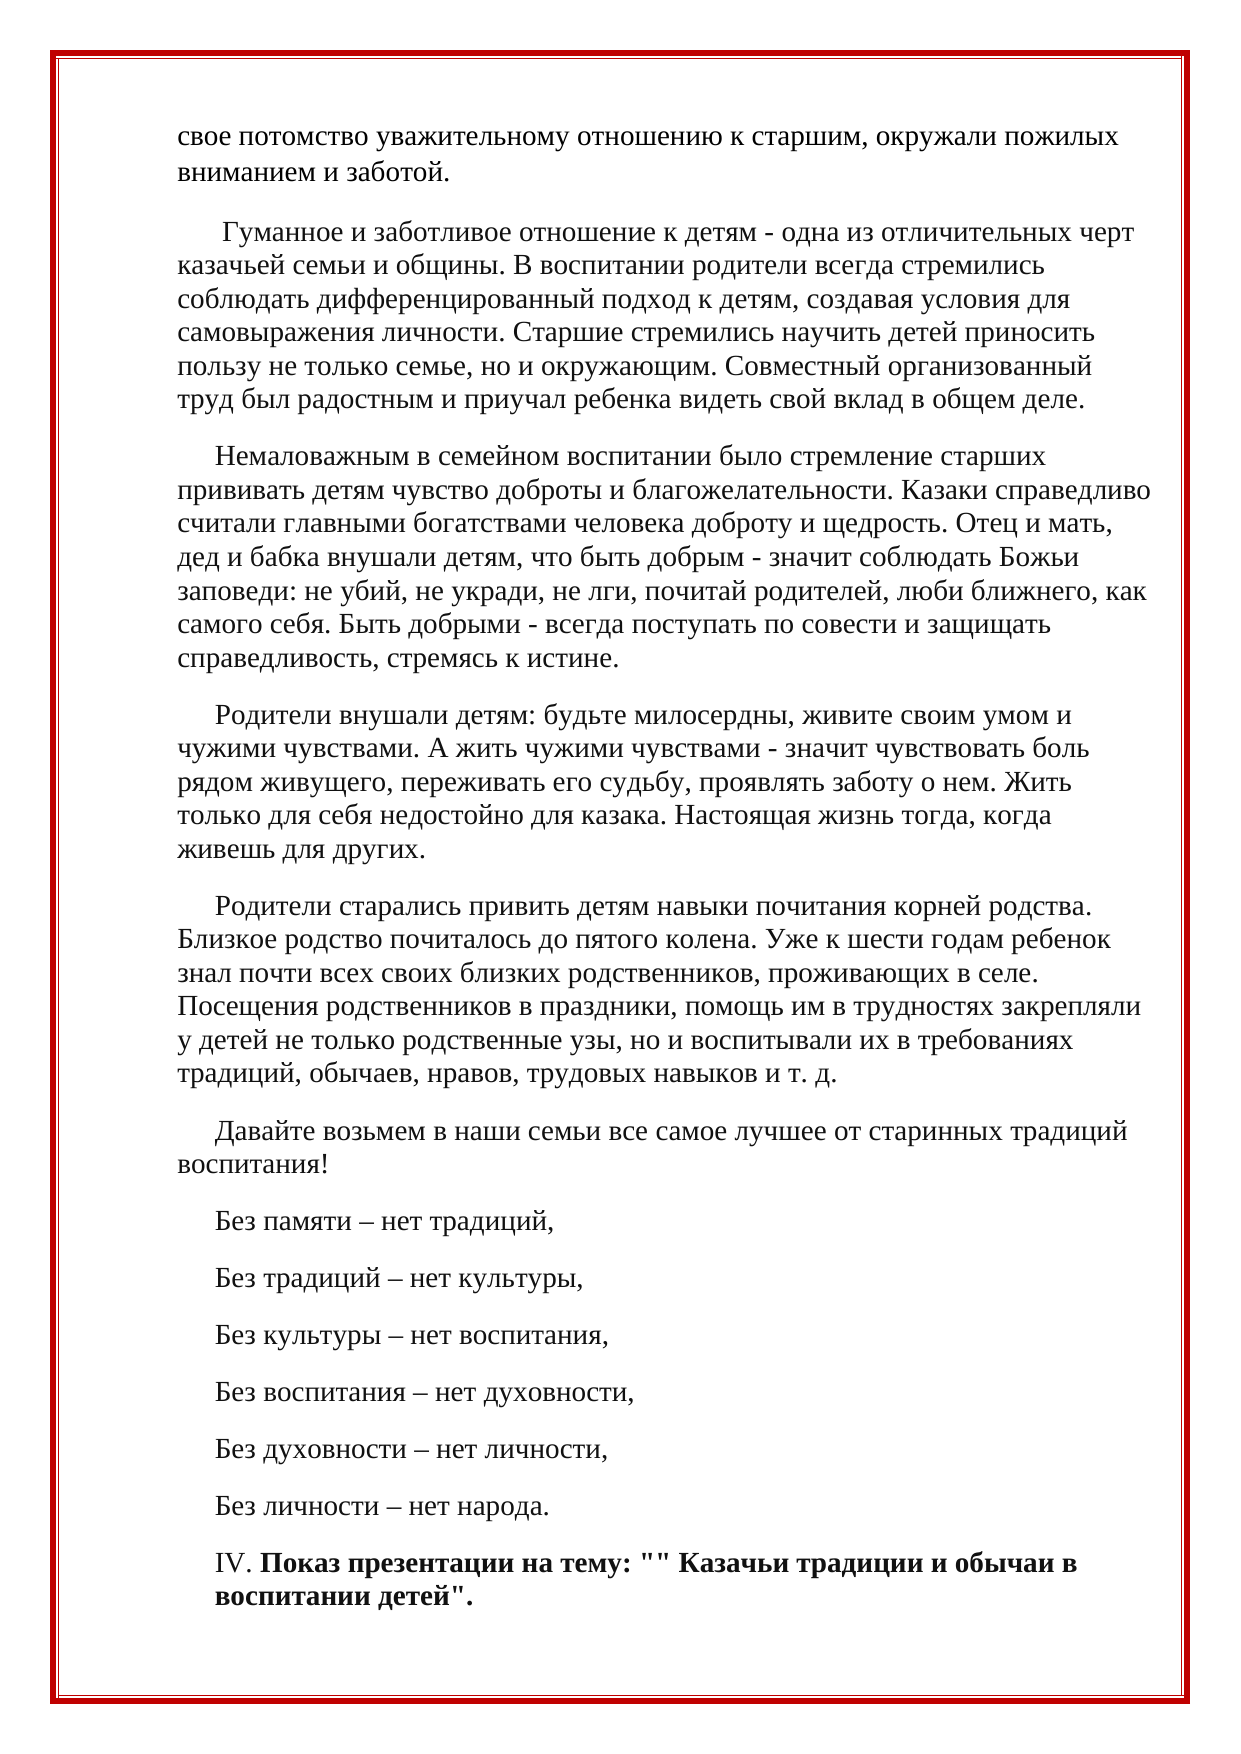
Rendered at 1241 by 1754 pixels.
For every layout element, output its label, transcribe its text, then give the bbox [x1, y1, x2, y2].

text Давайте возьмем в наши семьи все самое лучшее от старинных традиций воспитания! [177, 1113, 1152, 1180]
text Немаловажным в семейном воспитании было стремление старших прививать детям чувство доброты и благожелательности. Казаки справедливо считали главными богатствами человека доброту и щедрость. Отец и мать, дед и бабка внушали детям, что быть добрым - значит соблюдать Божьи заповеди: не убий, не укради, не лги, почитай родителей, люби ближнего, как самого себя. Быть добрыми - всегда поступать по совести и защищать справедливость, стремясь к истине. [177, 438, 1152, 673]
text IV. Показ презентации на тему: "" Казачьи традиции и обычаи в [177, 1545, 1152, 1578]
text Гуманное и заботливое отношение к детям - одна из отличительных черт казачьей семьи и общины. В воспитании родители всегда стремились соблюдать дифференцированный подход к детям, создавая условия для самовыражения личности. Старшие стремились научить детей приносить пользу не только семье, но и окружающим. Совместный организованный труд был радостным и приучал ребенка видеть свой вклад в общем деле. [177, 214, 1152, 415]
text воспитании детей". [177, 1578, 1152, 1612]
text Без памяти – нет традиций, [177, 1203, 1152, 1237]
text Без традиций – нет культуры, [177, 1260, 1152, 1294]
text Без личности – нет народа. [177, 1488, 1152, 1522]
text Без воспитания – нет духовности, [177, 1374, 1152, 1408]
text Родители внушали детям: будьте милосердны, живите своим умом и чужими чувствами. А жить чужими чувствами - значит чувствовать боль рядом живущего, переживать его судьбу, проявлять заботу о нем. Жить только для себя недостойно для казака. Настоящая жизнь тогда, когда живешь для других. [177, 697, 1152, 864]
text Без духовности – нет личности, [177, 1431, 1152, 1464]
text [177, 118, 1152, 188]
text Родители старались привить детям навыки почитания корней родства. Близкое родство почиталось до пятого колена. Уже к шести годам ребенок знал почти всех своих близких родственников, проживающих в селе. Посещения родственников в праздники, помощь им в трудностях закрепляли у детей не только родственные узы, но и воспитывали их в требованиях традиций, обычаев, нравов, трудовых навыков и т. д. [177, 888, 1152, 1089]
text Без культуры – нет воспитания, [177, 1317, 1152, 1351]
